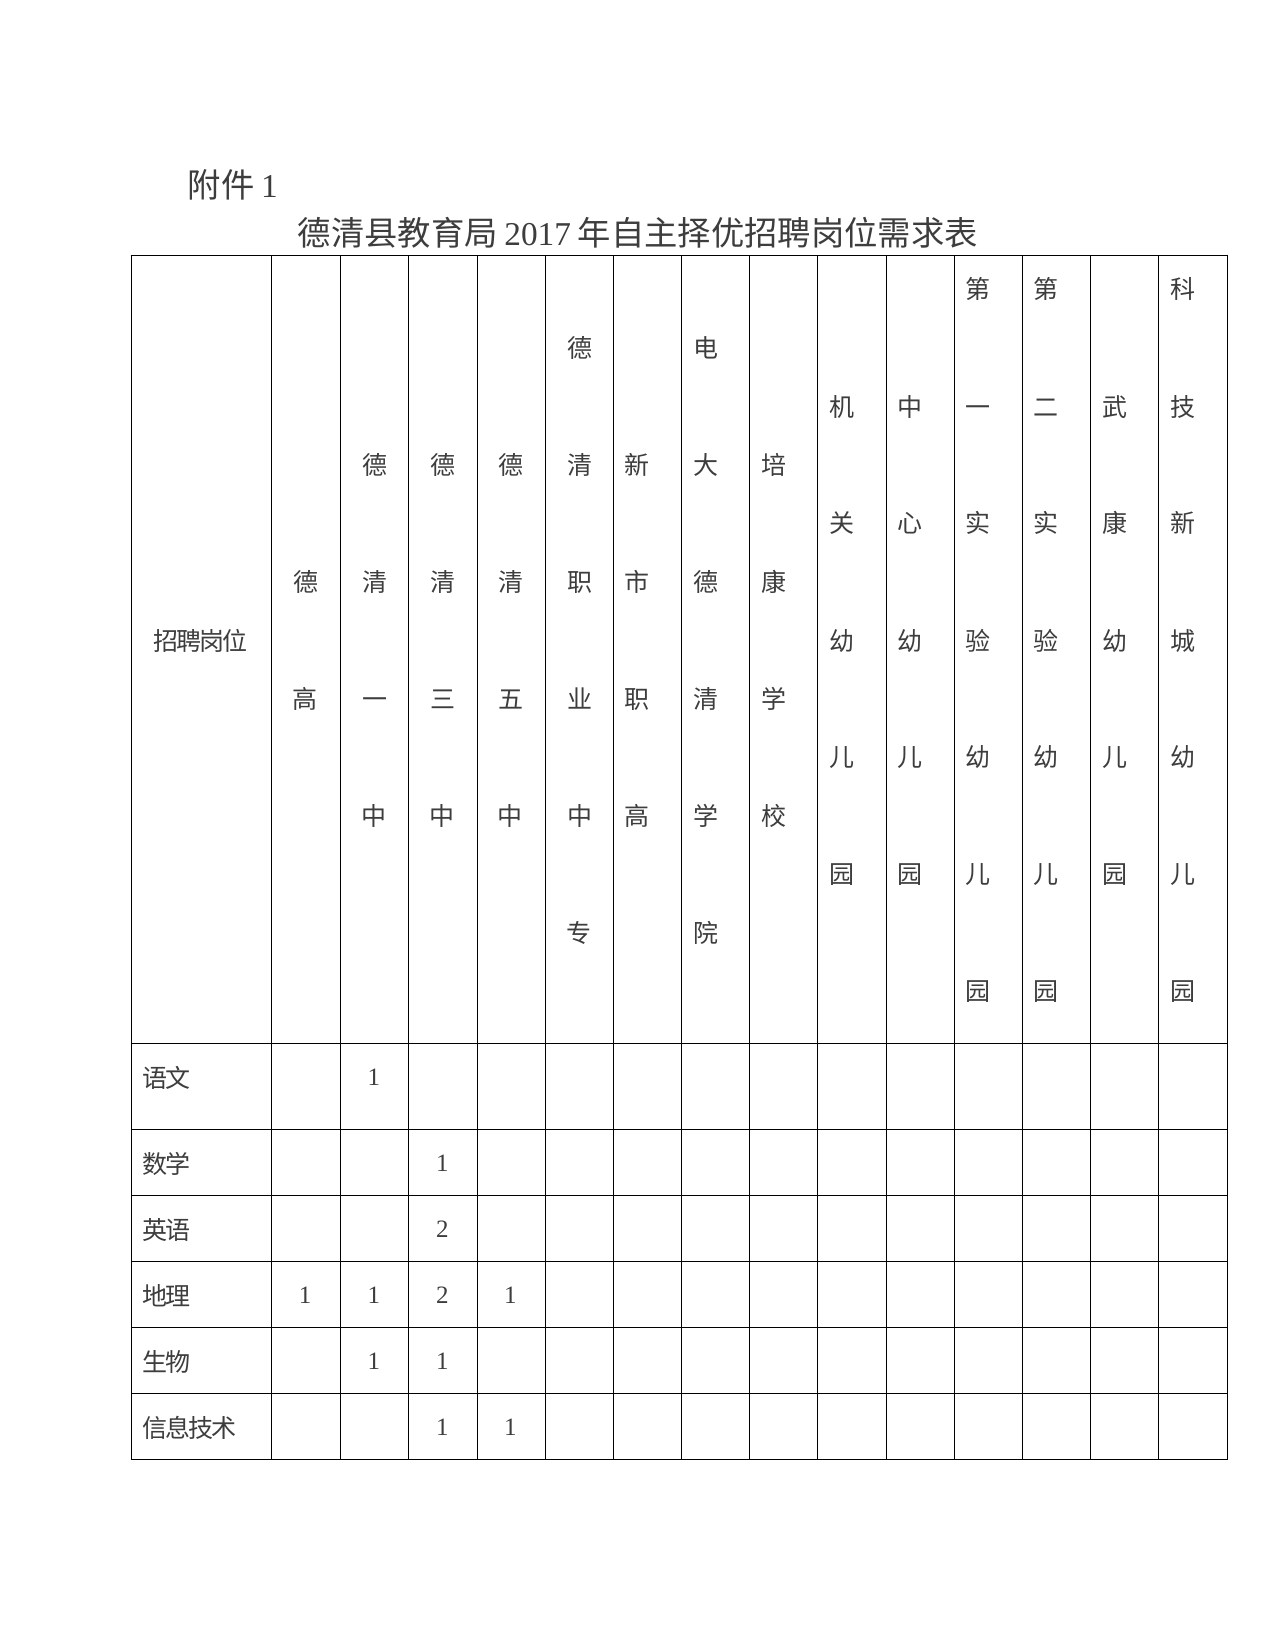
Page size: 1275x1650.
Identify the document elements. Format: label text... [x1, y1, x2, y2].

table_cell [750, 1130, 817, 1195]
table_cell [1159, 1328, 1227, 1393]
table_header 德清职业中专 [546, 256, 613, 1043]
table_cell [272, 1328, 340, 1393]
table_cell [682, 1196, 749, 1261]
table_cell [546, 1044, 613, 1129]
table_cell [1159, 1394, 1227, 1459]
table_cell [955, 1130, 1022, 1195]
table_cell [750, 1328, 817, 1393]
table_cell [887, 1196, 954, 1261]
table_cell [546, 1130, 613, 1195]
table_cell [546, 1328, 613, 1393]
table_cell [887, 1262, 954, 1327]
table_header 德清五中 [478, 256, 545, 1043]
table_header 德高 [272, 256, 340, 1043]
table_cell 地理 [132, 1262, 271, 1327]
table_cell [1159, 1044, 1227, 1129]
table_cell [546, 1196, 613, 1261]
table_cell [818, 1328, 886, 1393]
table_header 中心幼儿园 [887, 256, 954, 1043]
table_cell [955, 1044, 1022, 1129]
table_cell [887, 1328, 954, 1393]
table_cell [955, 1394, 1022, 1459]
table_cell [887, 1394, 954, 1459]
table_cell [1023, 1196, 1090, 1261]
table_cell [614, 1196, 681, 1261]
table_cell [478, 1044, 545, 1129]
table_cell [614, 1262, 681, 1327]
table_cell [682, 1130, 749, 1195]
table_cell [1023, 1044, 1090, 1129]
table_header 培康学校 [750, 256, 817, 1043]
table_cell [887, 1044, 954, 1129]
table_cell [1091, 1394, 1158, 1459]
text 附件1 [187, 159, 1087, 207]
table_cell [887, 1130, 954, 1195]
table_cell 1 [409, 1130, 477, 1195]
table_cell [750, 1262, 817, 1327]
table_header 武康幼儿园 [1091, 256, 1158, 1043]
table_cell [341, 1130, 408, 1195]
table_cell 1 [478, 1262, 545, 1327]
table_header 第二实验幼儿园 [1023, 256, 1090, 1043]
table_cell [818, 1262, 886, 1327]
table_cell [272, 1394, 340, 1459]
table_cell [272, 1044, 340, 1129]
table_cell [682, 1328, 749, 1393]
table_cell [682, 1262, 749, 1327]
table_header 电大德清学院 [682, 256, 749, 1043]
table_cell [1023, 1262, 1090, 1327]
table_cell 英语 [132, 1196, 271, 1261]
table_cell [1091, 1328, 1158, 1393]
table_cell [1091, 1130, 1158, 1195]
text 德清县教育局2017年自主择优招聘岗位需求表 [187, 207, 1087, 254]
table_cell [478, 1328, 545, 1393]
table_header 德清三中 [409, 256, 477, 1043]
table_header 第一实验幼儿园 [955, 256, 1022, 1043]
table_cell [546, 1262, 613, 1327]
table_header 机关幼儿园 [818, 256, 886, 1043]
table_cell [818, 1044, 886, 1129]
table_cell [341, 1394, 408, 1459]
table_cell [546, 1394, 613, 1459]
table_cell [272, 1196, 340, 1261]
table_cell [1091, 1196, 1158, 1261]
table_cell 2 [409, 1262, 477, 1327]
table_cell 1 [272, 1262, 340, 1327]
table_cell [1023, 1394, 1090, 1459]
table_cell [955, 1262, 1022, 1327]
table_cell [478, 1130, 545, 1195]
table_cell [341, 1196, 408, 1261]
table_cell [1091, 1044, 1158, 1129]
table_cell [614, 1394, 681, 1459]
table_cell [682, 1044, 749, 1129]
table_cell [1023, 1130, 1090, 1195]
table_cell 语文 [132, 1044, 271, 1129]
table_cell [1091, 1262, 1158, 1327]
table_cell [955, 1196, 1022, 1261]
table_cell [409, 1044, 477, 1129]
table_cell [750, 1044, 817, 1129]
table_cell 1 [478, 1394, 545, 1459]
table_cell 1 [341, 1262, 408, 1327]
table_cell [614, 1044, 681, 1129]
table_cell [1159, 1196, 1227, 1261]
table_header 德清一中 [341, 256, 408, 1043]
table_cell 2 [409, 1196, 477, 1261]
table_cell 1 [409, 1394, 477, 1459]
table_cell [478, 1196, 545, 1261]
table_header 新市职高 [614, 256, 681, 1043]
table_cell 信息技术 [132, 1394, 271, 1459]
table_cell [750, 1394, 817, 1459]
table_cell [1159, 1130, 1227, 1195]
table_cell [614, 1130, 681, 1195]
table_header 科技新城幼儿园 [1159, 256, 1227, 1043]
table_cell [750, 1196, 817, 1261]
table_cell [818, 1130, 886, 1195]
table_cell 1 [409, 1328, 477, 1393]
table_cell [818, 1196, 886, 1261]
table_cell [614, 1328, 681, 1393]
table_cell [682, 1394, 749, 1459]
table_cell [818, 1394, 886, 1459]
table_cell [955, 1328, 1022, 1393]
table_cell 1 [341, 1044, 408, 1129]
table_cell 数学 [132, 1130, 271, 1195]
table_header 招聘岗位 [132, 256, 271, 1043]
table_cell 生物 [132, 1328, 271, 1393]
table_cell 1 [341, 1328, 408, 1393]
table_cell [272, 1130, 340, 1195]
table_cell [1159, 1262, 1227, 1327]
table_cell [1023, 1328, 1090, 1393]
